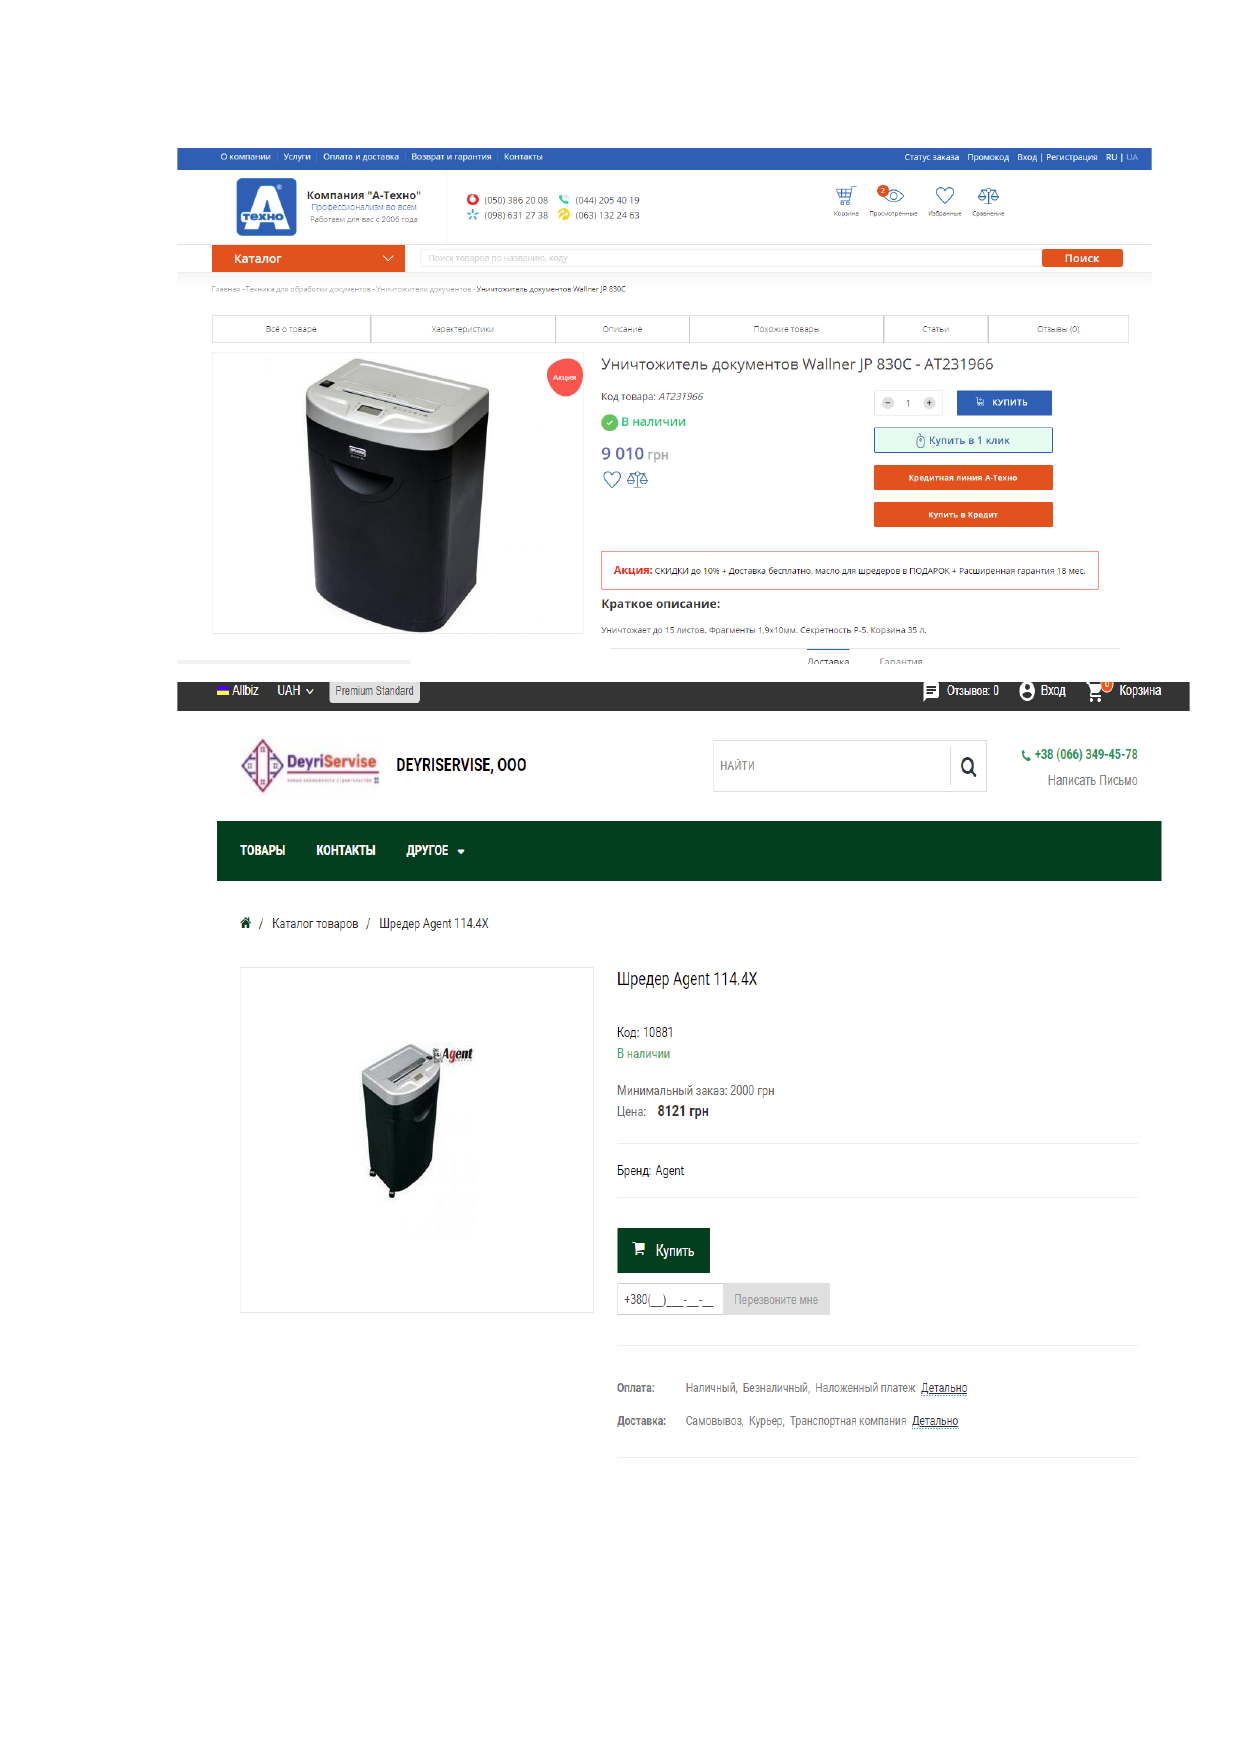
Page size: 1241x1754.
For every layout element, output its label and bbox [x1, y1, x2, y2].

picture [177, 682, 1190, 1472]
picture [177, 148, 1152, 664]
